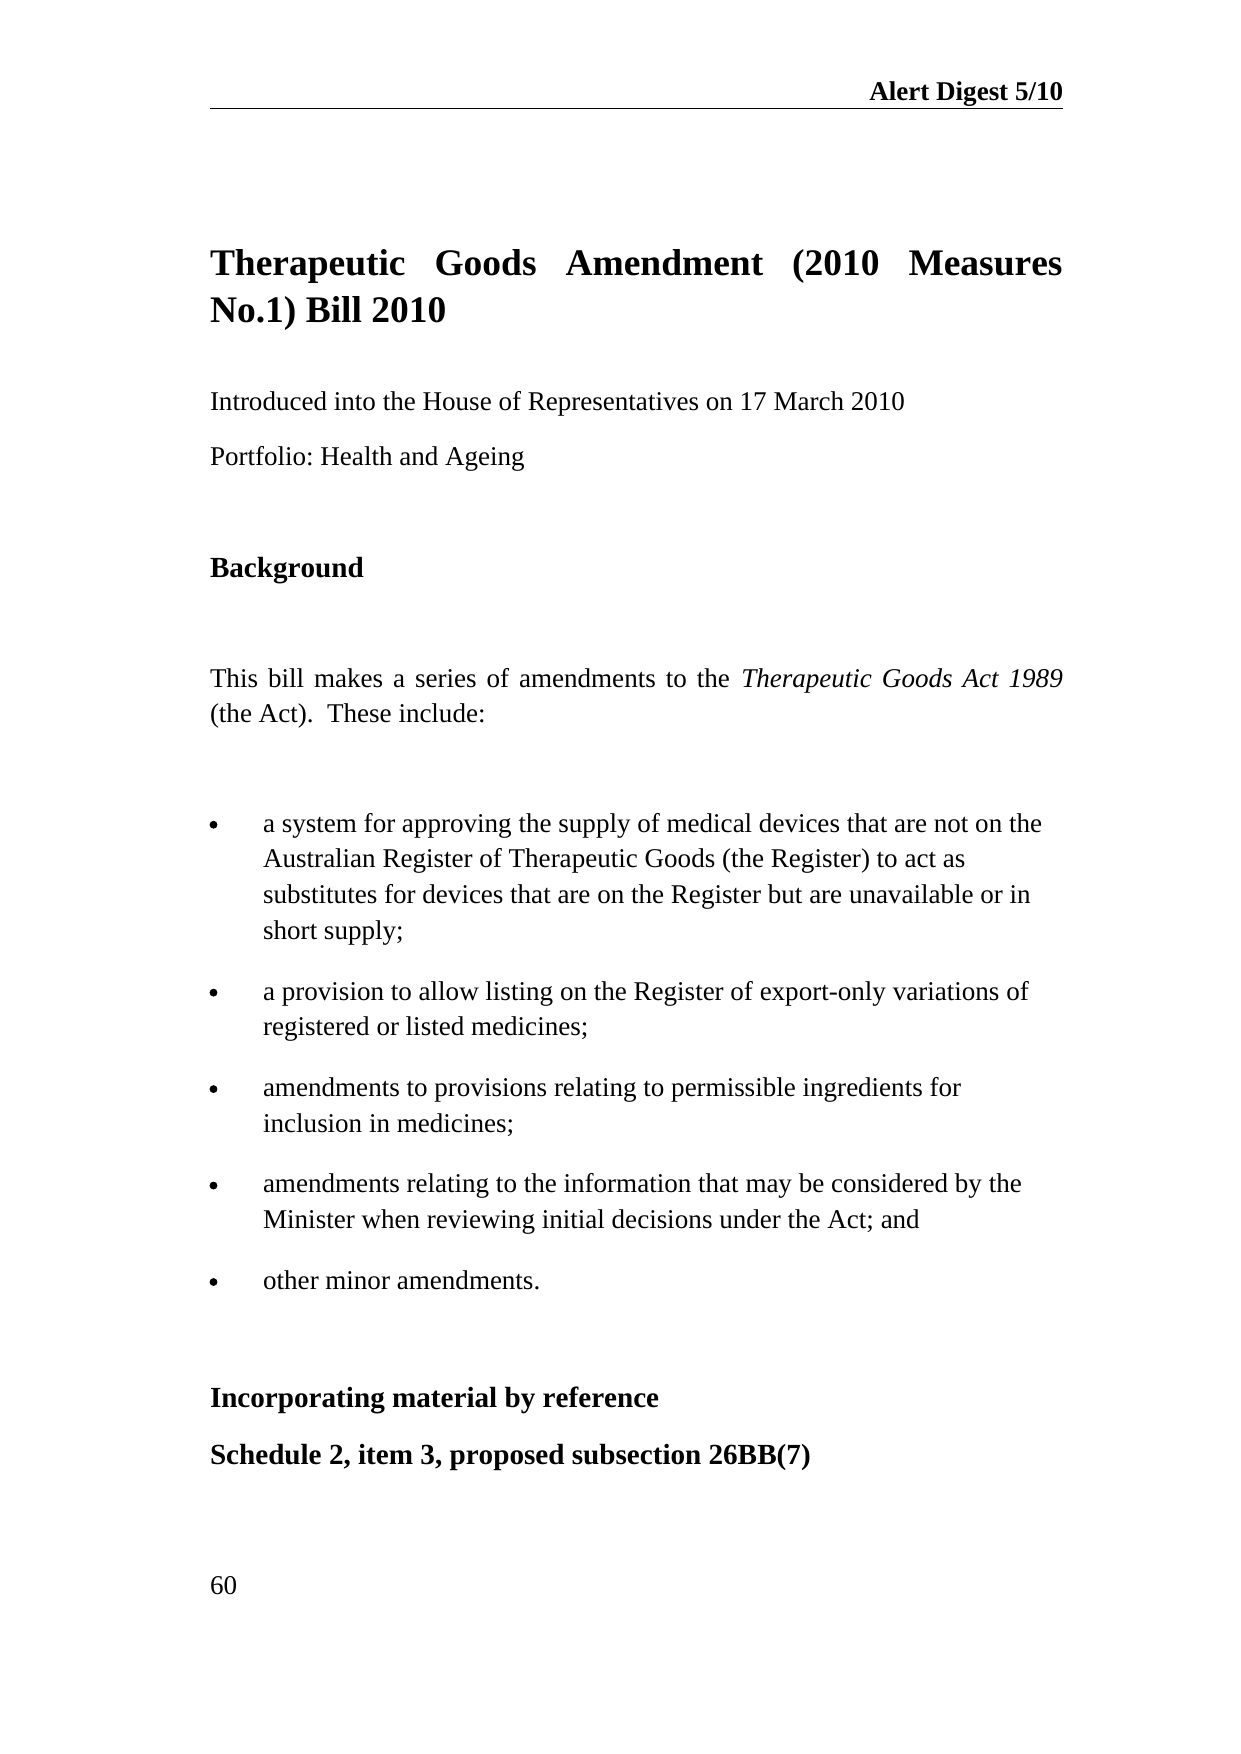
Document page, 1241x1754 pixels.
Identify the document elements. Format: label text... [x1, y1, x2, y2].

text a system for approving the supply of medical devices that are not on the Australian Register of Therapeutic Goods (the Register) to act as substitutes for devices that are on the Register but are unavailable or in short supply; [210, 807, 1063, 945]
text Therapeutic Goods Amendment (2010 Measures No.1) Bill 2010 [210, 240, 1063, 331]
text amendments relating to the information that may be considered by the Minister when reviewing initial decisions under the Act; and [210, 1168, 1063, 1234]
text other minor amendments. [210, 1264, 1063, 1295]
text Incorporating material by reference [210, 1380, 1063, 1413]
text Portfolio: Health and Ageing [210, 440, 1063, 471]
text amendments to provisions relating to permissible ingredients for inclusion in medicines; [210, 1071, 1063, 1138]
text Schedule 2, item 3, proposed subsection 26BB(7) [210, 1437, 1063, 1471]
text a provision to allow listing on the Register of export-only variations of registered or listed medicines; [210, 975, 1063, 1042]
text Introduced into the House of Representatives on 17 March 2010 [210, 385, 1063, 416]
text Background [210, 550, 1063, 583]
text This bill makes a series of amendments to the Therapeutic Goods Act 1989 (the Act). These include: [210, 663, 1063, 728]
